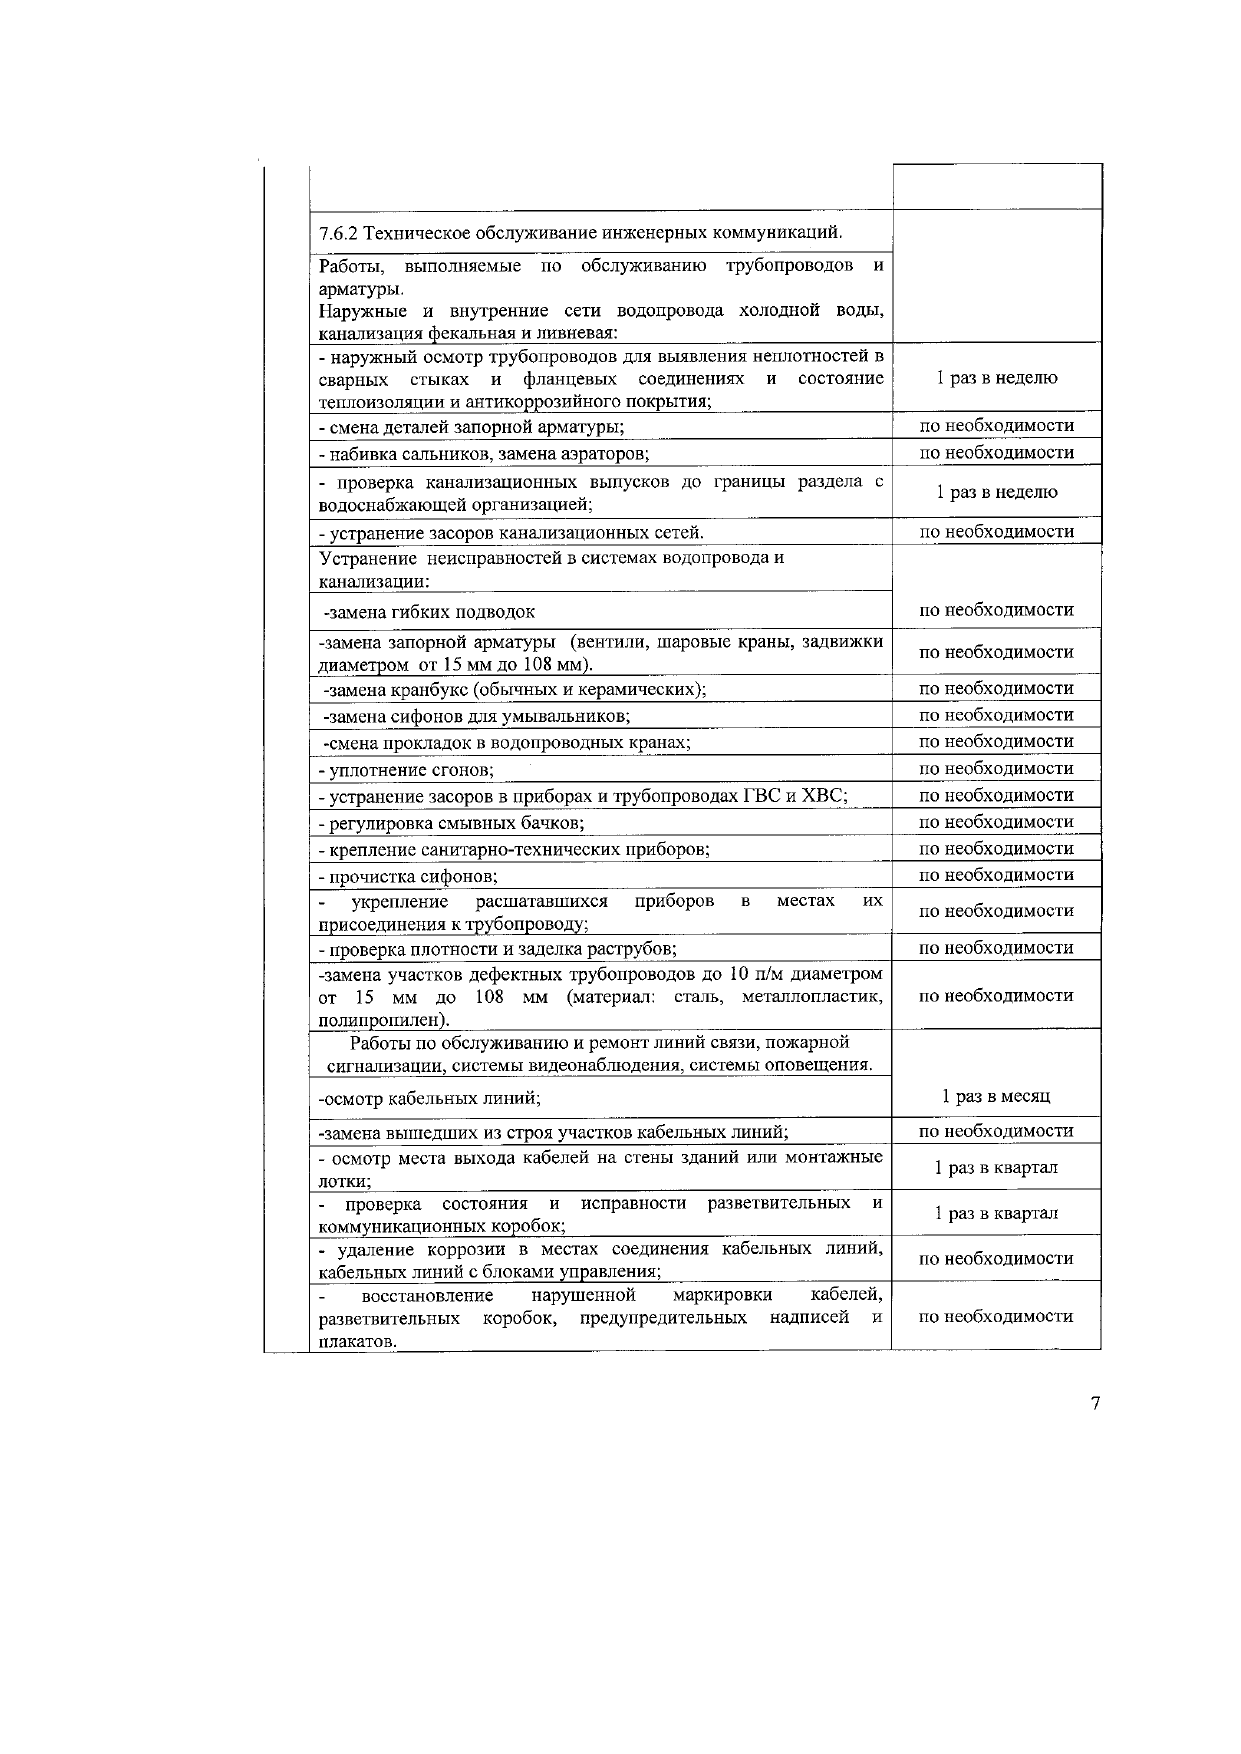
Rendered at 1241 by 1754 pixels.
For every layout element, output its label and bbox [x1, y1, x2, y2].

picture [177, 118, 1152, 1497]
